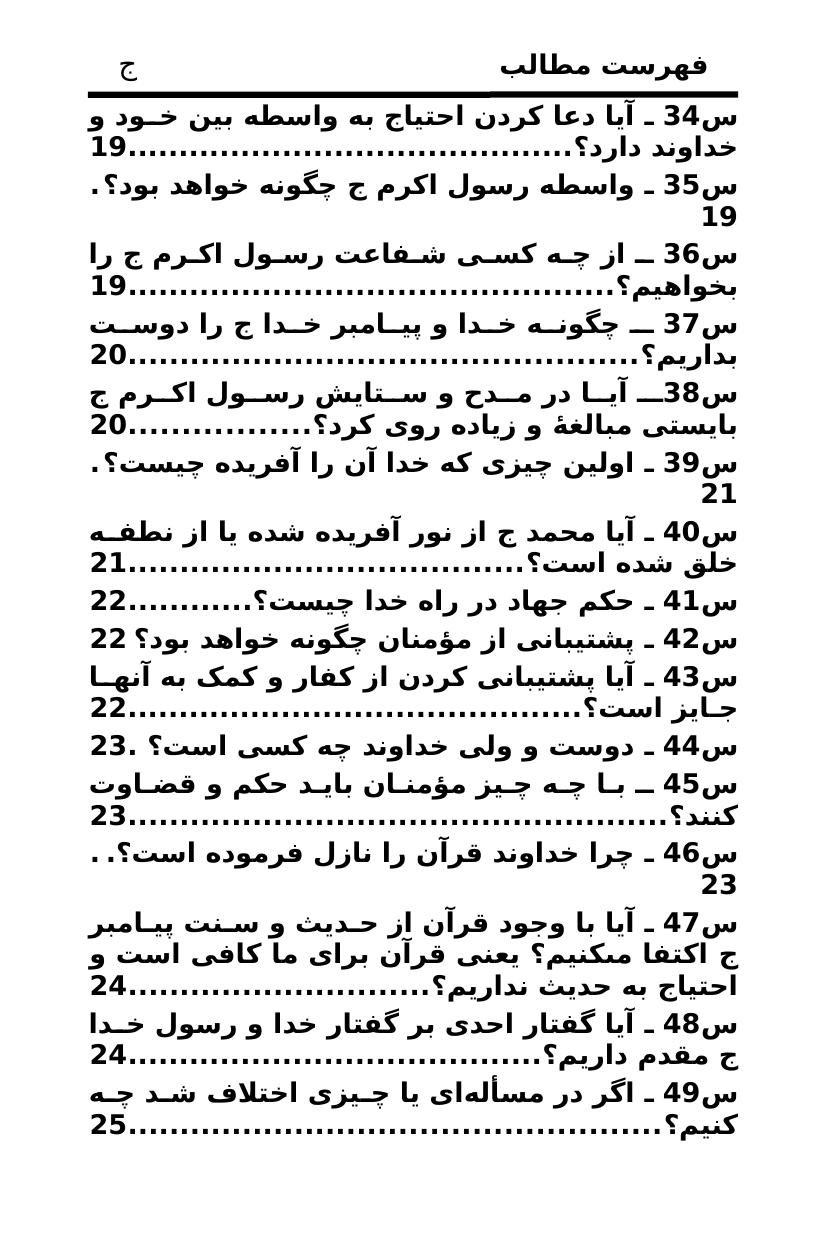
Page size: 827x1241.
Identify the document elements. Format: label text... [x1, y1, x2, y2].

text س48 ـ آیا گفتار احدى بر گفتار خدا و رسول خدا ج مقدم داریم؟ 24 [89, 1008, 738, 1071]
text س39 ـ اولین چیزى که خدا آن را آفریده چیست؟ 21 [89, 447, 738, 510]
text س41 ـ حکم جهاد در راه خدا چیست؟ 22 [89, 586, 738, 617]
text س34 ـ آیا دعا کردن احتیاج به واسطه بین خود و خداوند دارد؟ 19 [89, 100, 738, 163]
text س37 ـ چگونه خدا و پیامبر خدا ج را دوست بداریم؟ 20 [89, 308, 738, 371]
text س44 ـ دوست و ولى خداوند چه کسى است؟ 23 [89, 731, 738, 762]
text س40 ـ آیا محمد ج از نور آفریده شده یا از نطفه خلق شده است؟ 21 [89, 516, 738, 579]
text س43 ـ آیا پشتیبانى کردن از کفار و کمک به آنها جـایز است؟ 22 [89, 661, 738, 724]
text س35 ـ واسطه رسول اکرم ج چگونه خواهد بود؟ 19 [89, 169, 738, 232]
text س45 ـ با چه چیز مؤمنان باید حکم و قضاوت کنند؟ 23 [89, 768, 738, 832]
text س49 ـ اگر در مسأله‌اى یا چیزى اختلاف شد چه کنیم؟ 25 [89, 1077, 738, 1141]
text س42 ـ پشتیبانى از مؤمنان چگونه خواهد بود؟ 22 [89, 623, 738, 655]
text س36 ـ از چه کسى شفاعت رسول اکرم ج را بخواهیم؟ 19 [89, 239, 738, 302]
text س46 ـ چرا خداوند قرآن را نازل فرموده است؟ 23 [89, 838, 738, 901]
text س38ـ آیا در مدح و ستایش رسول اکرم ج بایستى مبالغۀ و زیاده روى کرد؟ 20 [89, 377, 738, 441]
text س47 ـ آیا با وجود قرآن از حدیث و سنت پیامبر ج اکتفا مى‏کنیم؟ یعنى قرآن براى ما کافی است و احتیاج به حدیث نداریم؟ 24 [89, 907, 738, 1002]
